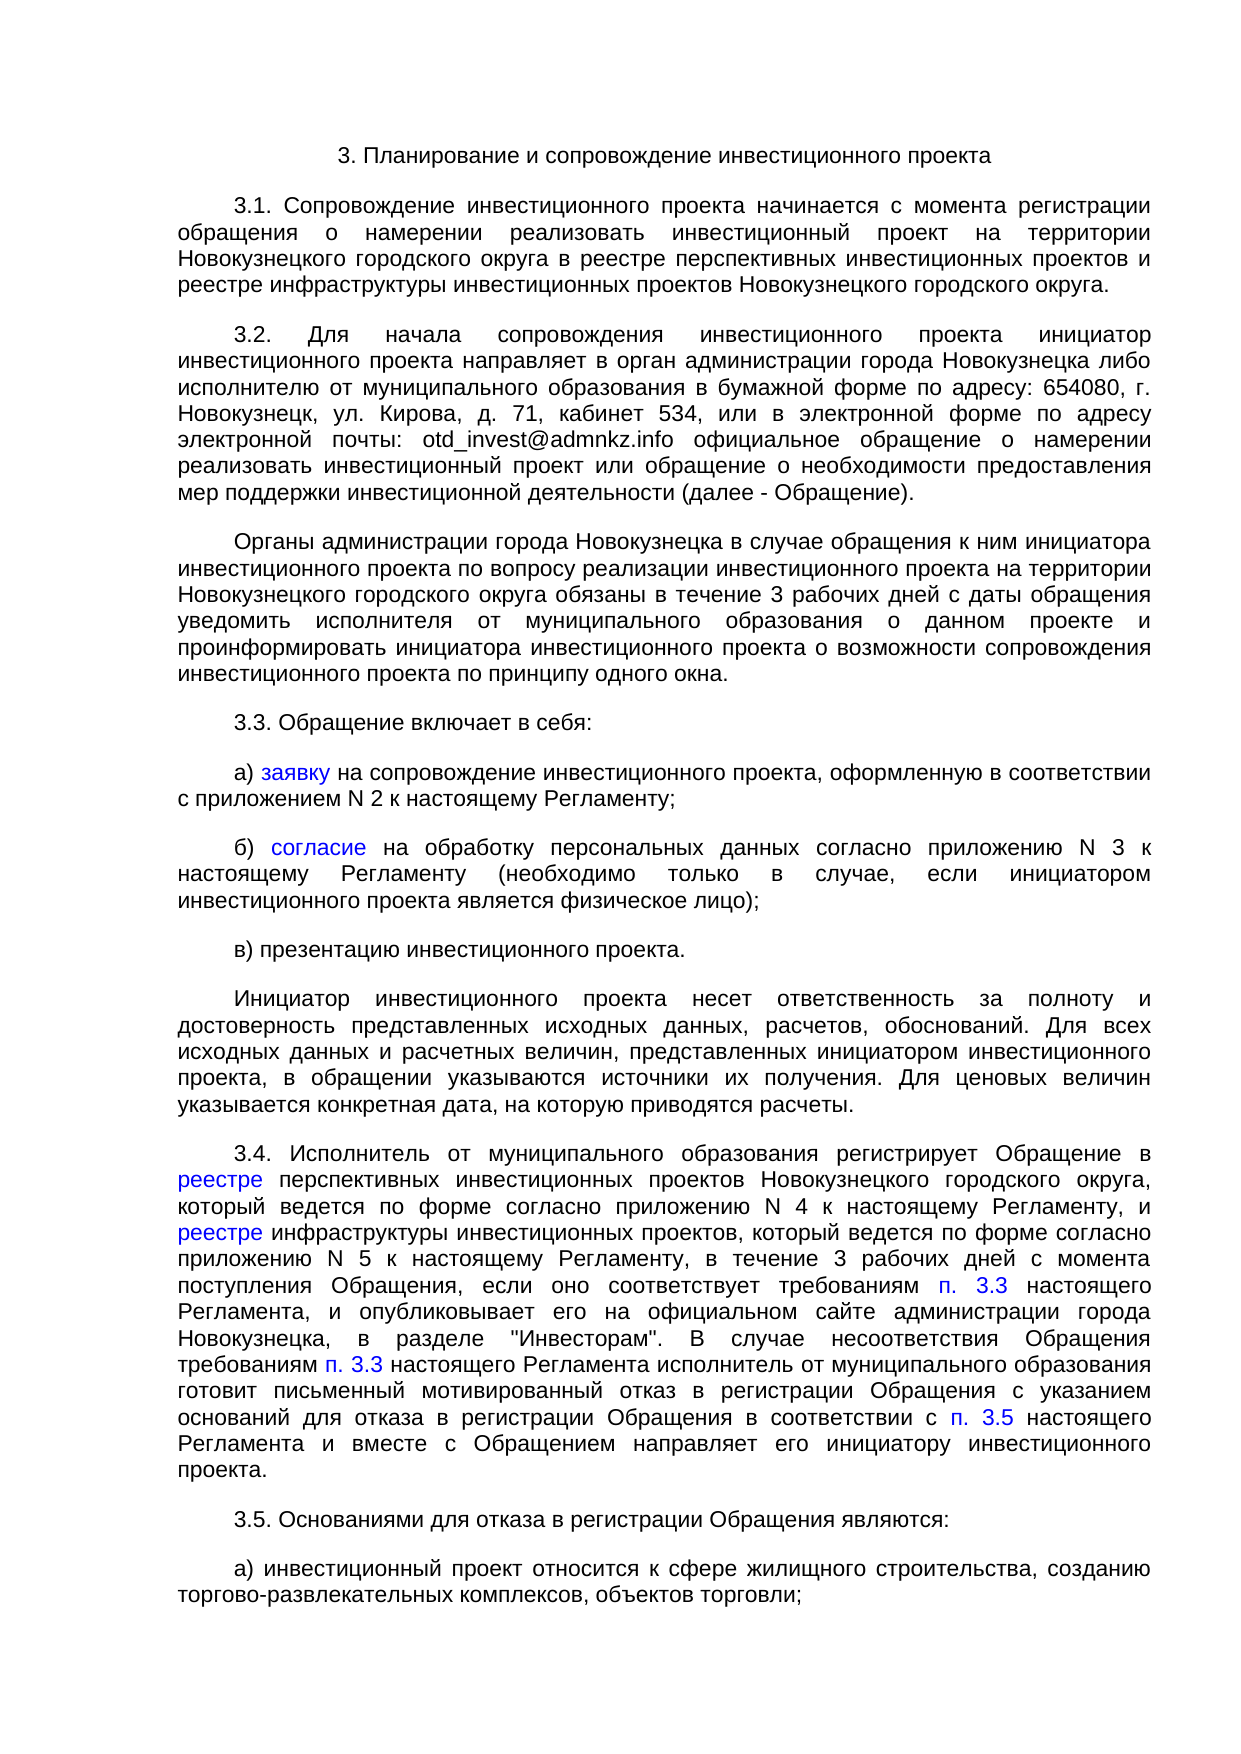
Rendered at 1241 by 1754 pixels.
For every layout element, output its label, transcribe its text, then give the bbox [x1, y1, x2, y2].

text 3.2. Для начала сопровождения инвестиционного проекта инициатор инвестиционного проекта направляет в орган администрации города Новокузнецка либо исполнителю от муниципального образования в бумажной форме по адресу: 654080, г. Новокузнецк, ул. Кирова, д. 71, кабинет 534, или в электронной форме по адресу электронной почты: otd_invest@admnkz.info официальное обращение о намерении реализовать инвестиционный проект или обращение о необходимости предоставления мер поддержки инвестиционной деятельности (далее - Обращение). [177, 321, 1152, 505]
text Органы администрации города Новокузнецка в случае обращения к ним инициатора инвестиционного проекта по вопросу реализации инвестиционного проекта на территории Новокузнецкого городского округа обязаны в течение 3 рабочих дней с даты обращения уведомить исполнителя от муниципального образования о данном проекте и проинформировать инициатора инвестиционного проекта о возможности сопровождения инвестиционного проекта по принципу одного окна. [177, 528, 1152, 686]
text 3.4. Исполнитель от муниципального образования регистрирует Обращение в реестре перспективных инвестиционных проектов Новокузнецкого городского округа, который ведется по форме согласно приложению N 4 к настоящему Регламенту, и реестре инфраструктуры инвестиционных проектов, который ведется по форме согласно приложению N 5 к настоящему Регламенту, в течение 3 рабочих дней с момента поступления Обращения, если оно соответствует требованиям п. 3.3 настоящего Регламента, и опубликовывает его на официальном сайте администрации города Новокузнецка, в разделе "Инвесторам". В случае несоответствия Обращения требованиям п. 3.3 настоящего Регламента исполнитель от муниципального образования готовит письменный мотивированный отказ в регистрации Обращения с указанием оснований для отказа в регистрации Обращения в соответствии с п. 3.5 настоящего Регламента и вместе с Обращением направляет его инициатору инвестиционного проекта. [177, 1140, 1152, 1483]
text б) согласие на обработку персональных данных согласно приложению N 3 к настоящему Регламенту (необходимо только в случае, если инициатором инвестиционного проекта является физическое лицо); [177, 834, 1152, 913]
text 3. Планирование и сопровождение инвестиционного проекта [177, 142, 1152, 168]
text Инициатор инвестиционного проекта несет ответственность за полноту и достоверность представленных исходных данных, расчетов, обоснований. Для всех исходных данных и расчетных величин, представленных инициатором инвестиционного проекта, в обращении указываются источники их получения. Для ценовых величин указывается конкретная дата, на которую приводятся расчеты. [177, 985, 1152, 1117]
text 3.1. Сопровождение инвестиционного проекта начинается с момента регистрации обращения о намерении реализовать инвестиционный проект на территории Новокузнецкого городского округа в реестре перспективных инвестиционных проектов и реестре инфраструктуры инвестиционных проектов Новокузнецкого городского округа. [177, 192, 1152, 298]
text 3.5. Основаниями для отказа в регистрации Обращения являются: [177, 1506, 1152, 1532]
text в) презентацию инвестиционного проекта. [177, 936, 1152, 962]
text 3.3. Обращение включает в себя: [177, 709, 1152, 736]
text а) инвестиционный проект относится к сфере жилищного строительства, созданию торгово-развлекательных комплексов, объектов торговли; [177, 1555, 1152, 1607]
text а) заявку на сопровождение инвестиционного проекта, оформленную в соответствии с приложением N 2 к настоящему Регламенту; [177, 758, 1152, 811]
